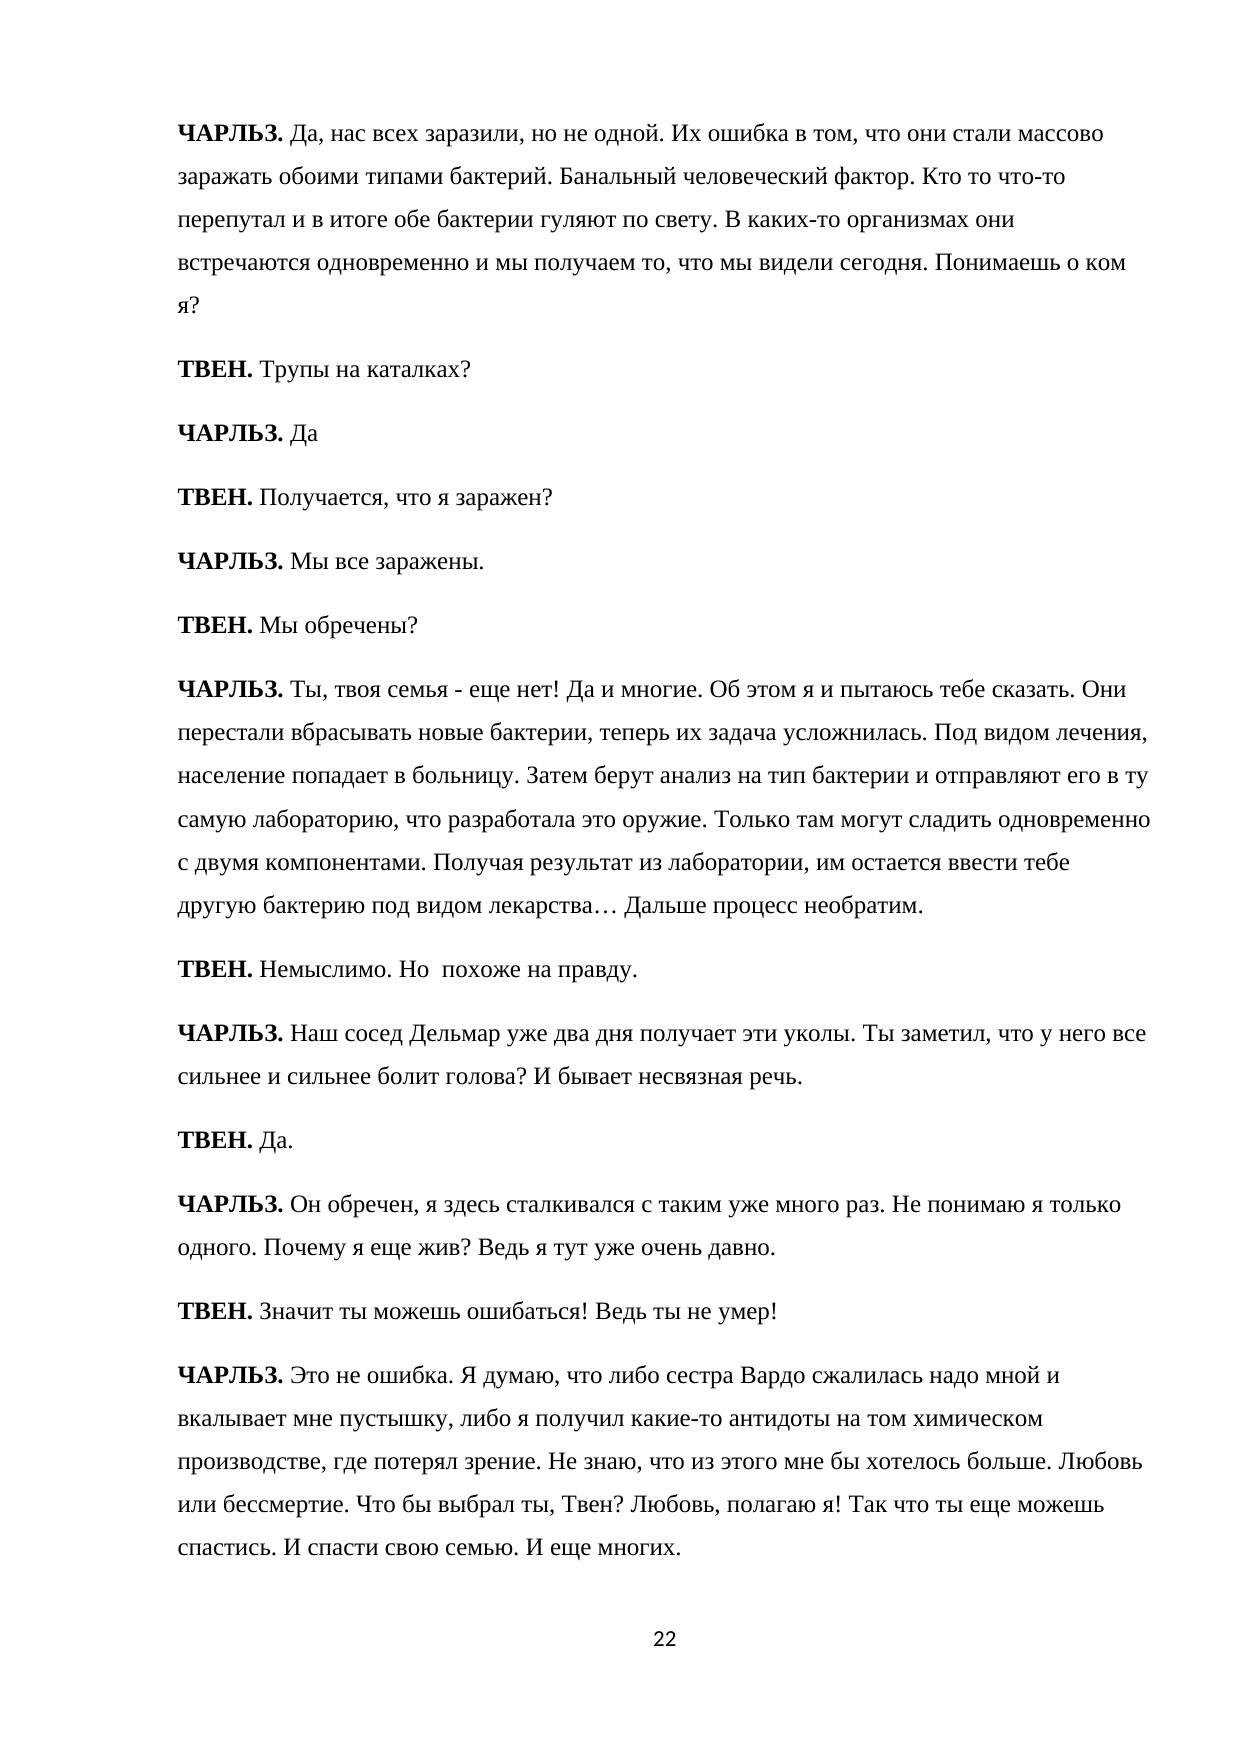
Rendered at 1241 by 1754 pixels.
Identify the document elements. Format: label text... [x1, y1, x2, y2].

text ТВЕН. Значит ты можешь ошибаться! Ведь ты не умер! [177, 1296, 1152, 1325]
text ТВЕН. Получается, что я заражен? [177, 482, 1152, 511]
text ЧАРЛЬЗ. Это не ошибка. Я думаю, что либо сестра Вардо сжалилась надо мной и вкалывает мне пустышку, либо я получил какие-то антидоты на том химическом производстве, где потерял зрение. Не знаю, что из этого мне бы хотелось больше. Любовь или бессмертие. Что бы выбрал ты, Твен? Любовь, полагаю я! Так что ты еще можешь спастись. И спасти свою семью. И еще многих. [177, 1360, 1152, 1561]
text ЧАРЛЬЗ. Да, нас всех заразили, но не одной. Их ошибка в том, что они стали массово заражать обоими типами бактерий. Банальный человеческий фактор. Кто то что-то перепутал и в итоге обе бактерии гуляют по свету. В каких-то организмах они встречаются одновременно и мы получаем то, что мы видели сегодня. Понимаешь о ком я? [177, 118, 1152, 319]
text ЧАРЛЬЗ. Наш сосед Дельмар уже два дня получает эти уколы. Ты заметил, что у него все сильнее и сильнее болит голова? И бывает несвязная речь. [177, 1018, 1152, 1090]
text ЧАРЛЬЗ. Да [177, 418, 1152, 447]
text ТВЕН. Трупы на каталках? [177, 354, 1152, 383]
text ЧАРЛЬЗ. Мы все заражены. [177, 546, 1152, 575]
text ТВЕН. Да. [177, 1125, 1152, 1154]
text ЧАРЛЬЗ. Он обречен, я здесь сталкивался с таким уже много раз. Не понимаю я только одного. Почему я еще жив? Ведь я тут уже очень давно. [177, 1189, 1152, 1261]
text ТВЕН. Немыслимо. Но похоже на правду. [177, 954, 1152, 983]
text ЧАРЛЬЗ. Ты, твоя семья - еще нет! Да и многие. Об этом я и пытаюсь тебе сказать. Они перестали вбрасывать новые бактерии, теперь их задача усложнилась. Под видом лечения, население попадает в больницу. Затем берут анализ на тип бактерии и отправляют его в ту самую лабораторию, что разработала это оружие. Только там могут сладить одновременно с двумя компонентами. Получая результат из лаборатории, им остается ввести тебе другую бактерию под видом лекарства… Дальше процесс необратим. [177, 674, 1152, 919]
text ТВЕН. Мы обречены? [177, 610, 1152, 639]
